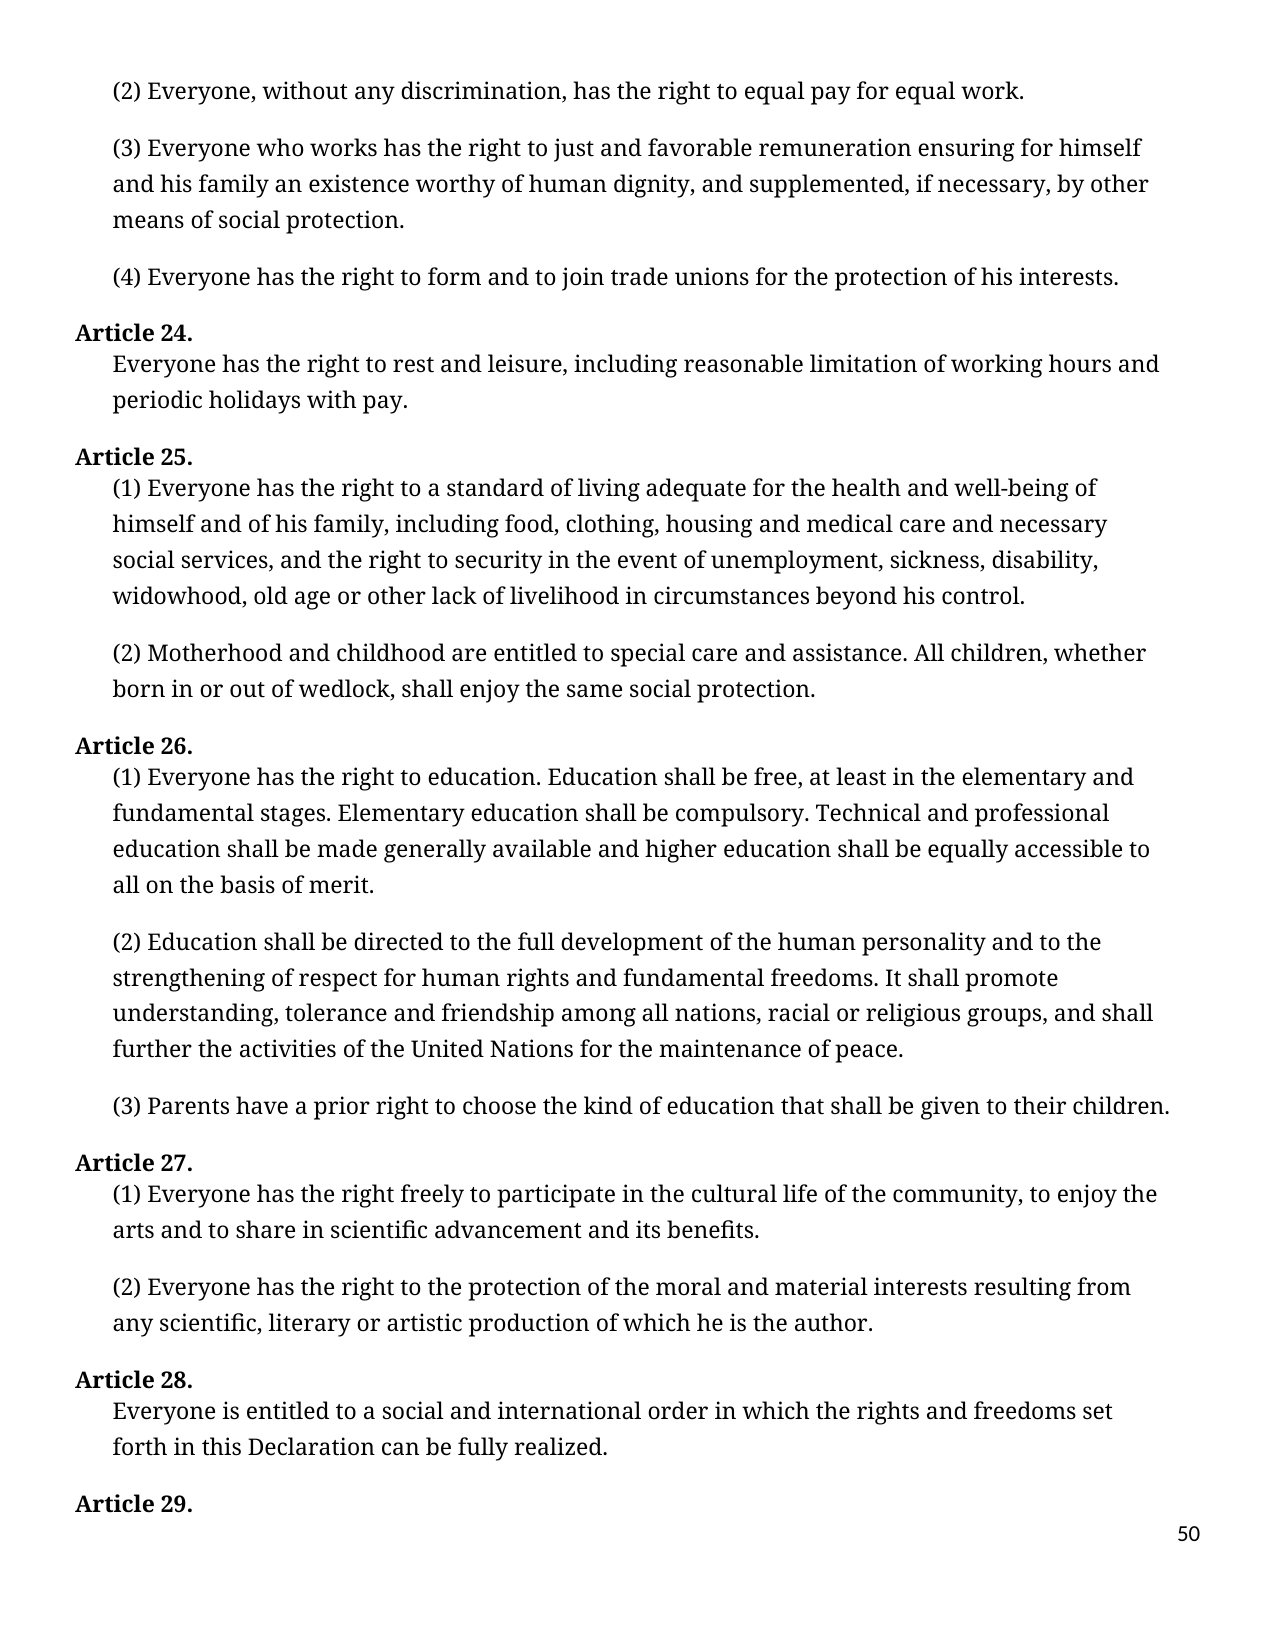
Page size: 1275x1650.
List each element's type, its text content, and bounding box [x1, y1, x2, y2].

text (2) Education shall be directed to the full development of the human personality and to the strengthening of respect for human rights and fundamental freedoms. It shall promote understanding, tolerance and friendship among all nations, racial or religious groups, and shall further the activities of the United Nations for the maintenance of peace. [112, 926, 1175, 1064]
subtitle Article 28. [75, 1363, 1200, 1395]
subtitle Article 24. [75, 317, 1200, 348]
text Everyone has the right to rest and leisure, including reasonable limitation of working hours and periodic holidays with pay. [112, 348, 1175, 416]
text (2) Everyone, without any discrimination, has the right to equal pay for equal work. [112, 75, 1175, 106]
text (3) Everyone who works has the right to just and favorable remuneration ensuring for himself and his family an existence worthy of human dignity, and supplemented, if necessary, by other means of social protection. [112, 132, 1175, 235]
text (2) Motherhood and childhood are entitled to special care and assistance. All children, whether born in or out of wedlock, shall enjoy the same social protection. [112, 637, 1175, 704]
subtitle Article 27. [75, 1147, 1200, 1178]
text (1) Everyone has the right to a standard of living adequate for the health and well-being of himself and of his family, including food, clothing, housing and medical care and necessary social services, and the right to security in the event of unemployment, sickness, disability, widowhood, old age or other lack of livelihood in circumstances beyond his control. [112, 472, 1175, 611]
subtitle Article 26. [75, 730, 1200, 761]
text Everyone is entitled to a social and international order in which the rights and freedoms set forth in this Declaration can be fully realized. [112, 1395, 1175, 1462]
text (3) Parents have a prior right to choose the kind of education that shall be given to their children. [112, 1090, 1175, 1121]
subtitle Article 29. [75, 1487, 1200, 1519]
text (4) Everyone has the right to form and to join trade unions for the protection of his interests. [112, 260, 1175, 292]
text (1) Everyone has the right to education. Education shall be free, at least in the elementary and fundamental stages. Elementary education shall be compulsory. Technical and professional education shall be made generally available and higher education shall be equally accessible to all on the basis of merit. [112, 761, 1175, 900]
text (2) Everyone has the right to the protection of the moral and material interests resulting from any scientific, literary or artistic production of which he is the author. [112, 1271, 1175, 1338]
text (1) Everyone has the right freely to participate in the cultural life of the community, to enjoy the arts and to share in scientific advancement and its benefits. [112, 1178, 1175, 1245]
subtitle Article 25. [75, 441, 1200, 472]
